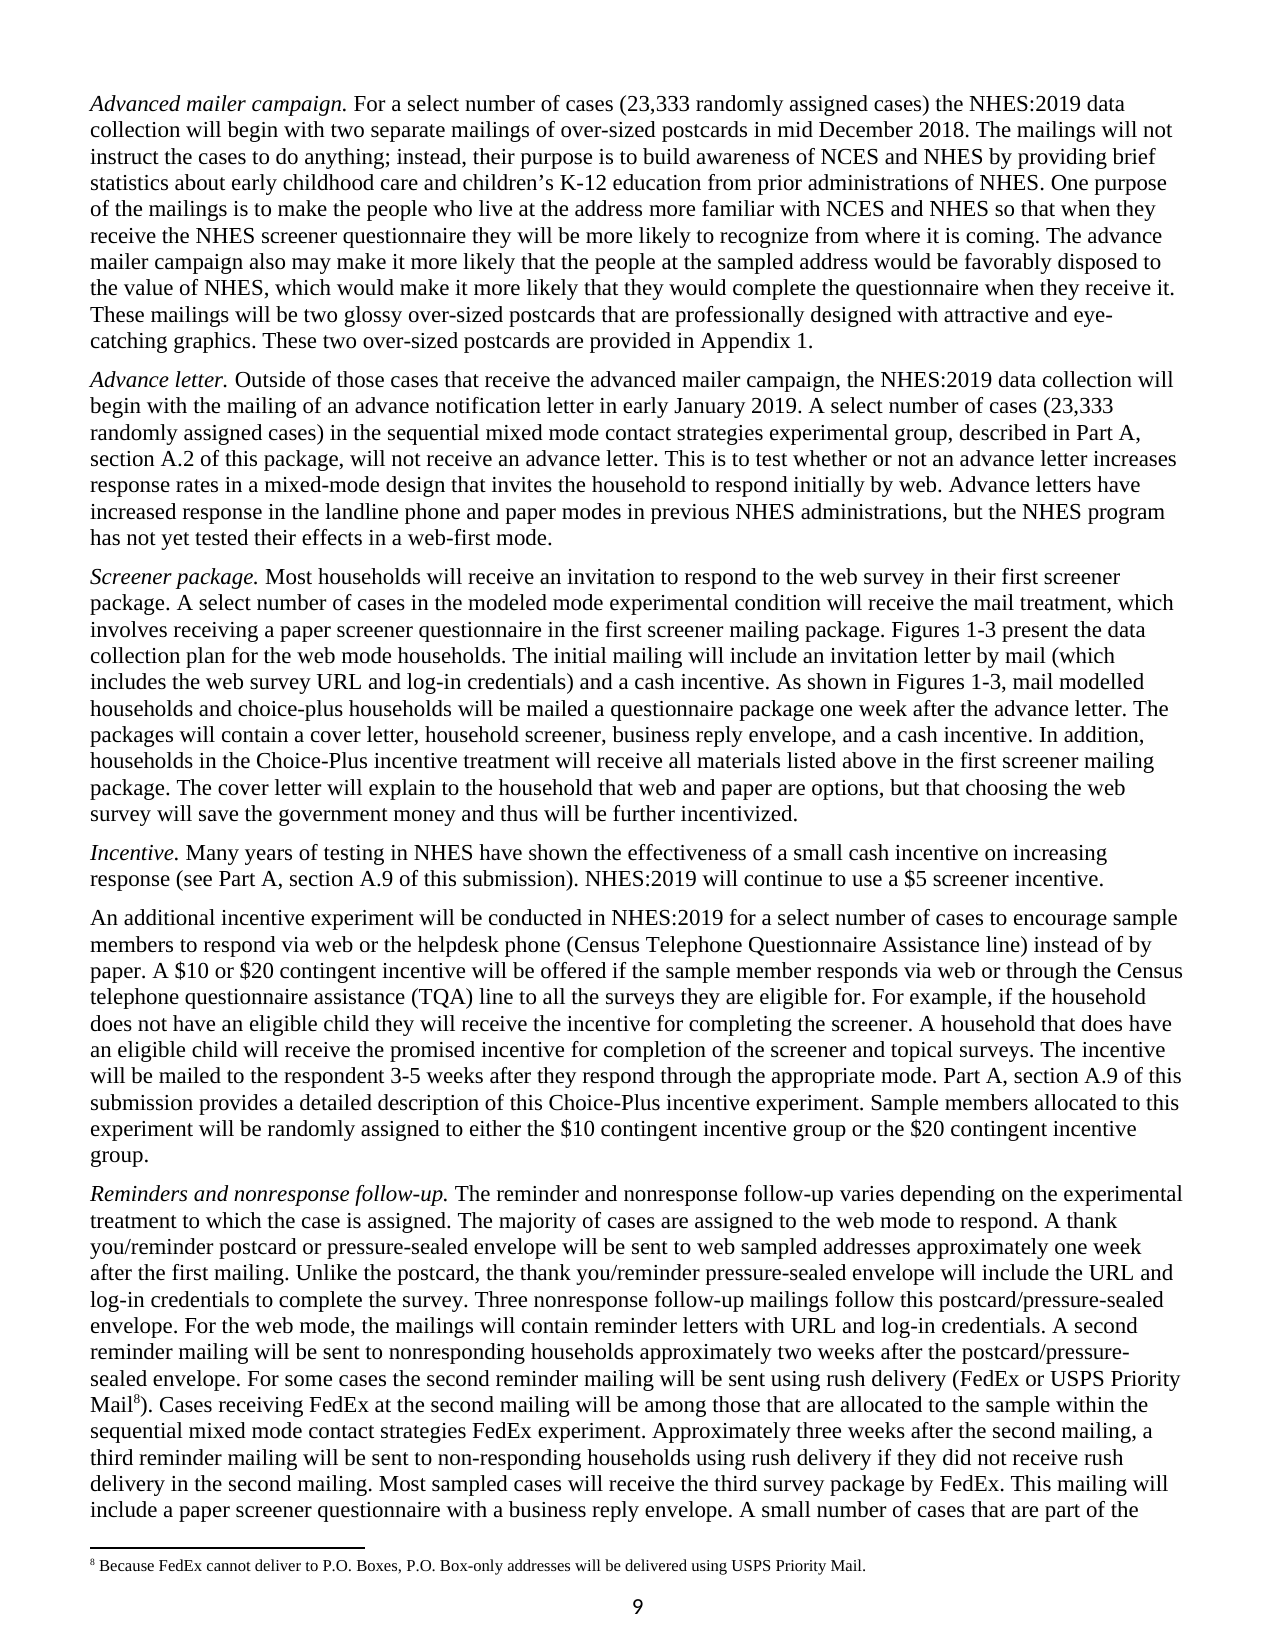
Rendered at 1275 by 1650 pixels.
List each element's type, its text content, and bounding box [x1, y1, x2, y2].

text Advanced mailer campaign. For a select number of cases (23,333 randomly assigned cases) the NHES:2019 data collection will begin with two separate mailings of over-sized postcards in mid December 2018. The mailings will not instruct the cases to do anything; instead, their purpose is to build awareness of NCES and NHES by providing brief statistics about early childhood care and children’s K-12 education from prior administrations of NHES. One purpose of the mailings is to make the people who live at the address more familiar with NCES and NHES so that when they receive the NHES screener questionnaire they will be more likely to recognize from where it is coming. The advance mailer campaign also may make it more likely that the people at the sampled address would be favorably disposed to the value of NHES, which would make it more likely that they would complete the questionnaire when they receive it. These mailings will be two glossy over-sized postcards that are professionally designed with attractive and eye-catching graphics. These two over-sized postcards are provided in Appendix 1. [90, 90, 1185, 353]
text An additional incentive experiment will be conducted in NHES:2019 for a select number of cases to encourage sample members to respond via web or the helpdesk phone (Census Telephone Questionnaire Assistance line) instead of by paper. A $10 or $20 contingent incentive will be offered if the sample member responds via web or through the Census telephone questionnaire assistance (TQA) line to all the surveys they are eligible for. For example, if the household does not have an eligible child they will receive the incentive for completing the screener. A household that does have an eligible child will receive the promised incentive for completion of the screener and topical surveys. The incentive will be mailed to the respondent 3-5 weeks after they respond through the appropriate mode. Part A, section A.9 of this submission provides a detailed description of this Choice-Plus incentive experiment. Sample members allocated to this experiment will be randomly assigned to either the $10 contingent incentive group or the $20 contingent incentive group. [90, 904, 1185, 1168]
text Advance letter. Outside of those cases that receive the advanced mailer campaign, the NHES:2019 data collection will begin with the mailing of an advance notification letter in early January 2019. A select number of cases (23,333 randomly assigned cases) in the sequential mixed mode contact strategies experimental group, described in Part A, section A.2 of this package, will not receive an advance letter. This is to test whether or not an advance letter increases response rates in a mixed-mode design that invites the household to respond initially by web. Advance letters have increased response in the landline phone and paper modes in previous NHES administrations, but the NHES program has not yet tested their effects in a web-first mode. [90, 366, 1185, 551]
text Incentive. Many years of testing in NHES have shown the effectiveness of a small cash incentive on increasing response (see Part A, section A.9 of this submission). NHES:2019 will continue to use a $5 screener incentive. [90, 839, 1185, 892]
text Screener package. Most households will receive an invitation to respond to the web survey in their first screener package. A select number of cases in the modeled mode experimental condition will receive the mail treatment, which involves receiving a paper screener questionnaire in the first screener mailing package. Figures 1-3 present the data collection plan for the web mode households. The initial mailing will include an invitation letter by mail (which includes the web survey URL and log-in credentials) and a cash incentive. As shown in Figures 1-3, mail modelled households and choice-plus households will be mailed a questionnaire package one week after the advance letter. The packages will contain a cover letter, household screener, business reply envelope, and a cash incentive. In addition, households in the Choice-Plus incentive treatment will receive all materials listed above in the first screener mailing package. The cover letter will explain to the household that web and paper are options, but that choosing the web survey will save the government money and thus will be further incentivized. [90, 563, 1185, 827]
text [90, 1180, 1185, 1523]
